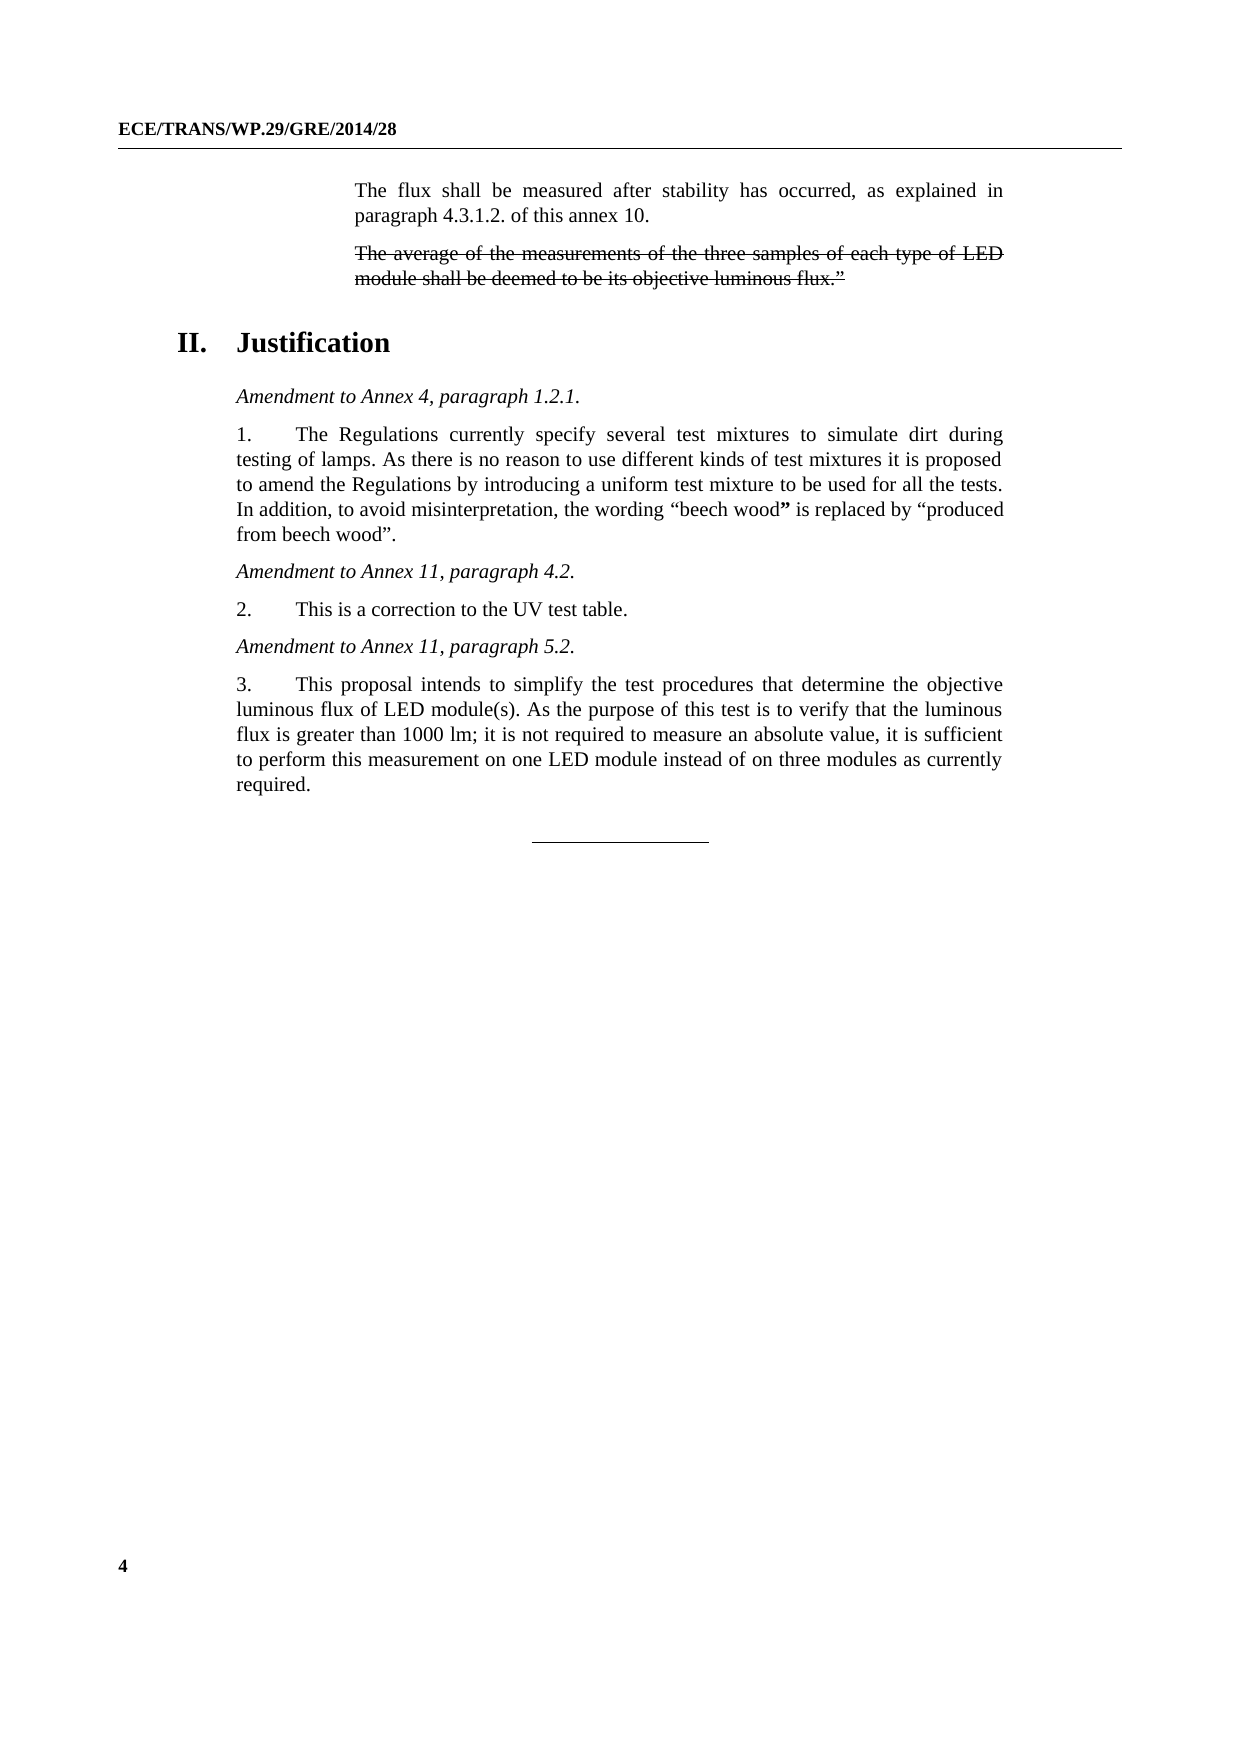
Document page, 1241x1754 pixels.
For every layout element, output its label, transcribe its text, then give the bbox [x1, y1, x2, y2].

text The flux shall be measured after stability has occurred, as explained in paragraph 4.3.1.2. of this annex 10. [354, 177, 1004, 227]
text The average of the measurements of the three samples of each type of LED module shall be deemed to be its objective luminous flux.” [354, 255, 1004, 290]
list 2. This is a correction to the UV test table. [236, 596, 1004, 621]
text 3. This proposal intends to simplify the test procedures that determine the objective luminous flux of LED module(s). As the purpose of this test is to verify that the luminous flux is greater than 1000 lm; it is not required to measure an absolute value, it is sufficient to perform this measurement on one LED module instead of on three modules as currently required. [236, 671, 1004, 796]
text Amendment to Annex 4, paragraph 1.2.1. [236, 383, 1004, 408]
text The average of the measurements of the three samples of each type of LED module shall be deemed to be its objective luminous flux.” [354, 240, 1004, 254]
text Amendment to Annex 11, paragraph 5.2. [236, 633, 1004, 658]
text Amendment to Annex 11, paragraph 4.2. [236, 558, 1004, 583]
text II. Justification [118, 327, 1004, 358]
text 1. The Regulations currently specify several test mixtures to simulate dirt during testing of lamps. As there is no reason to use different kinds of test mixtures it is proposed to amend the Regulations by introducing a uniform test mixture to be used for all the tests. In addition, to avoid misinterpretation, the wording “beech wood” is replaced by “produced from beech wood”. [236, 421, 1004, 546]
